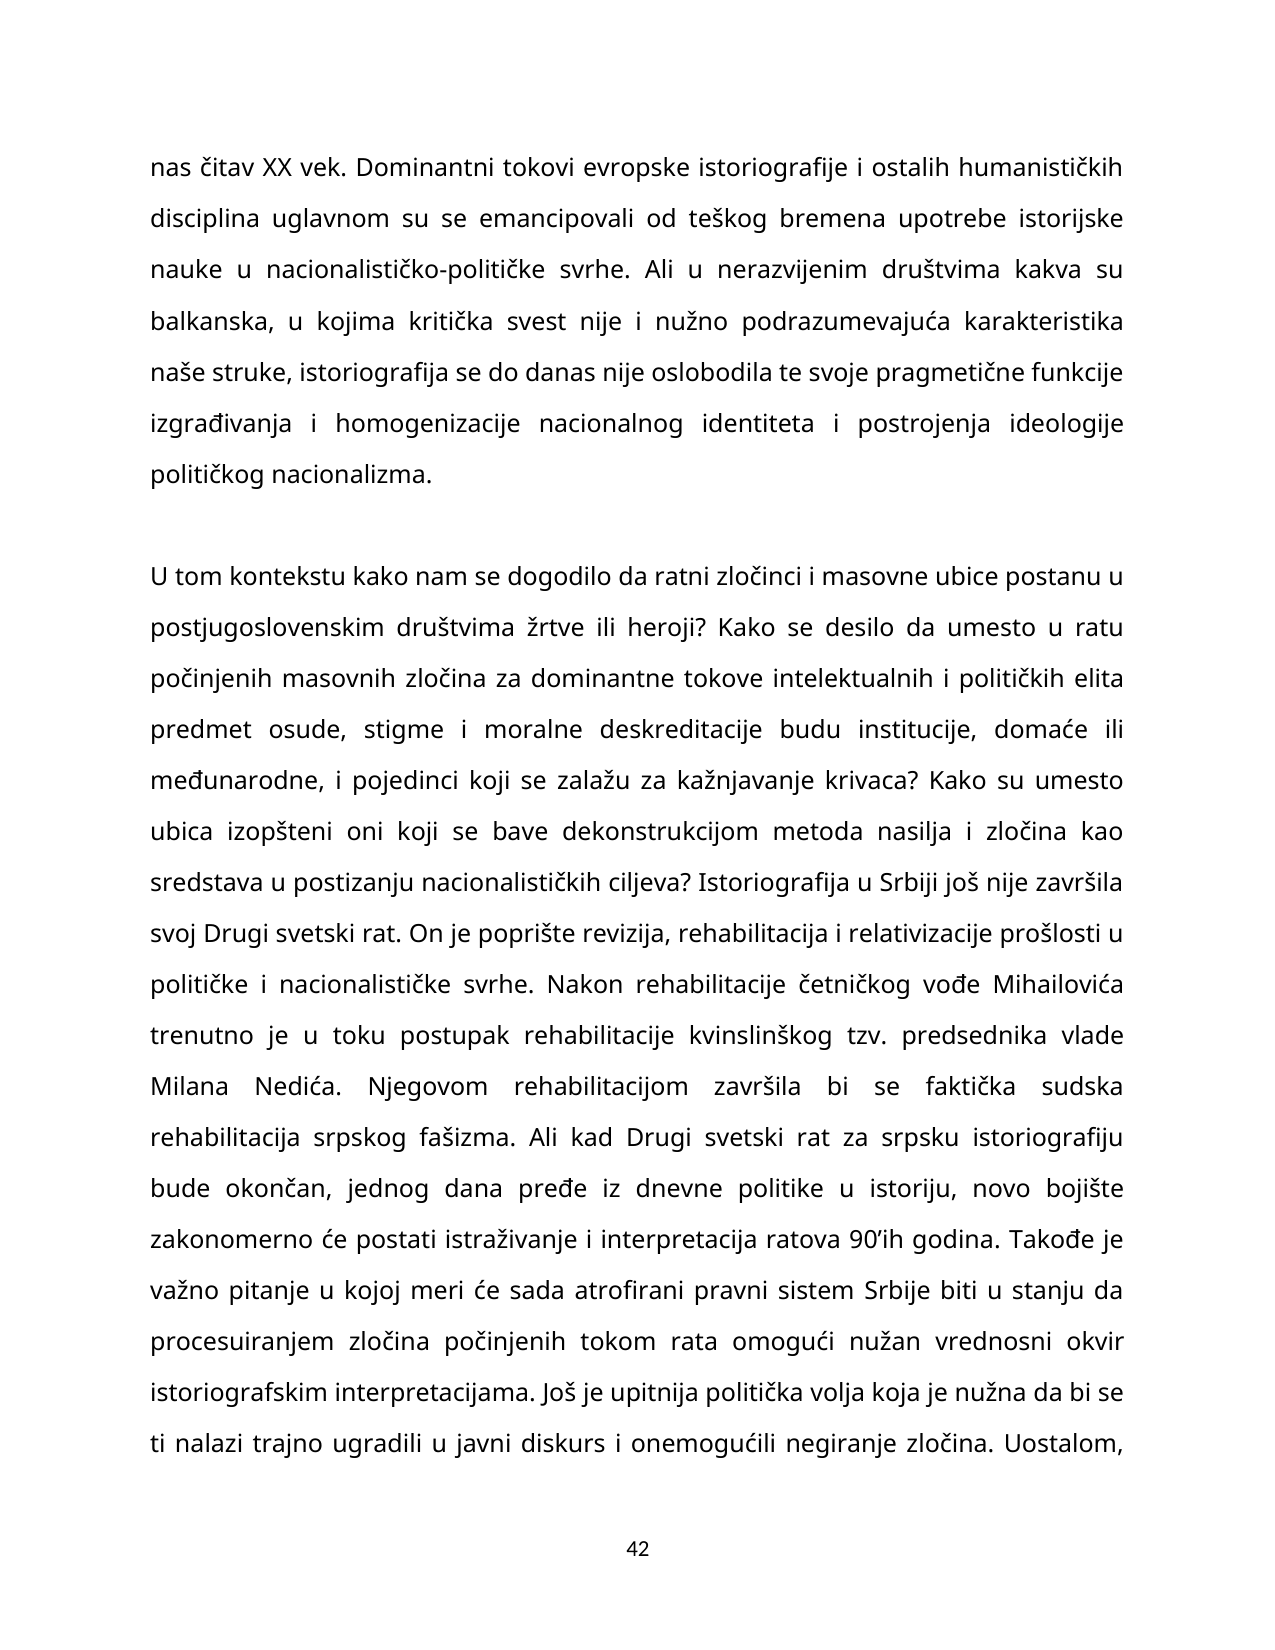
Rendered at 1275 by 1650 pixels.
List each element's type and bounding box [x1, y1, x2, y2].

text [150, 558, 1125, 1460]
text [150, 150, 1125, 490]
